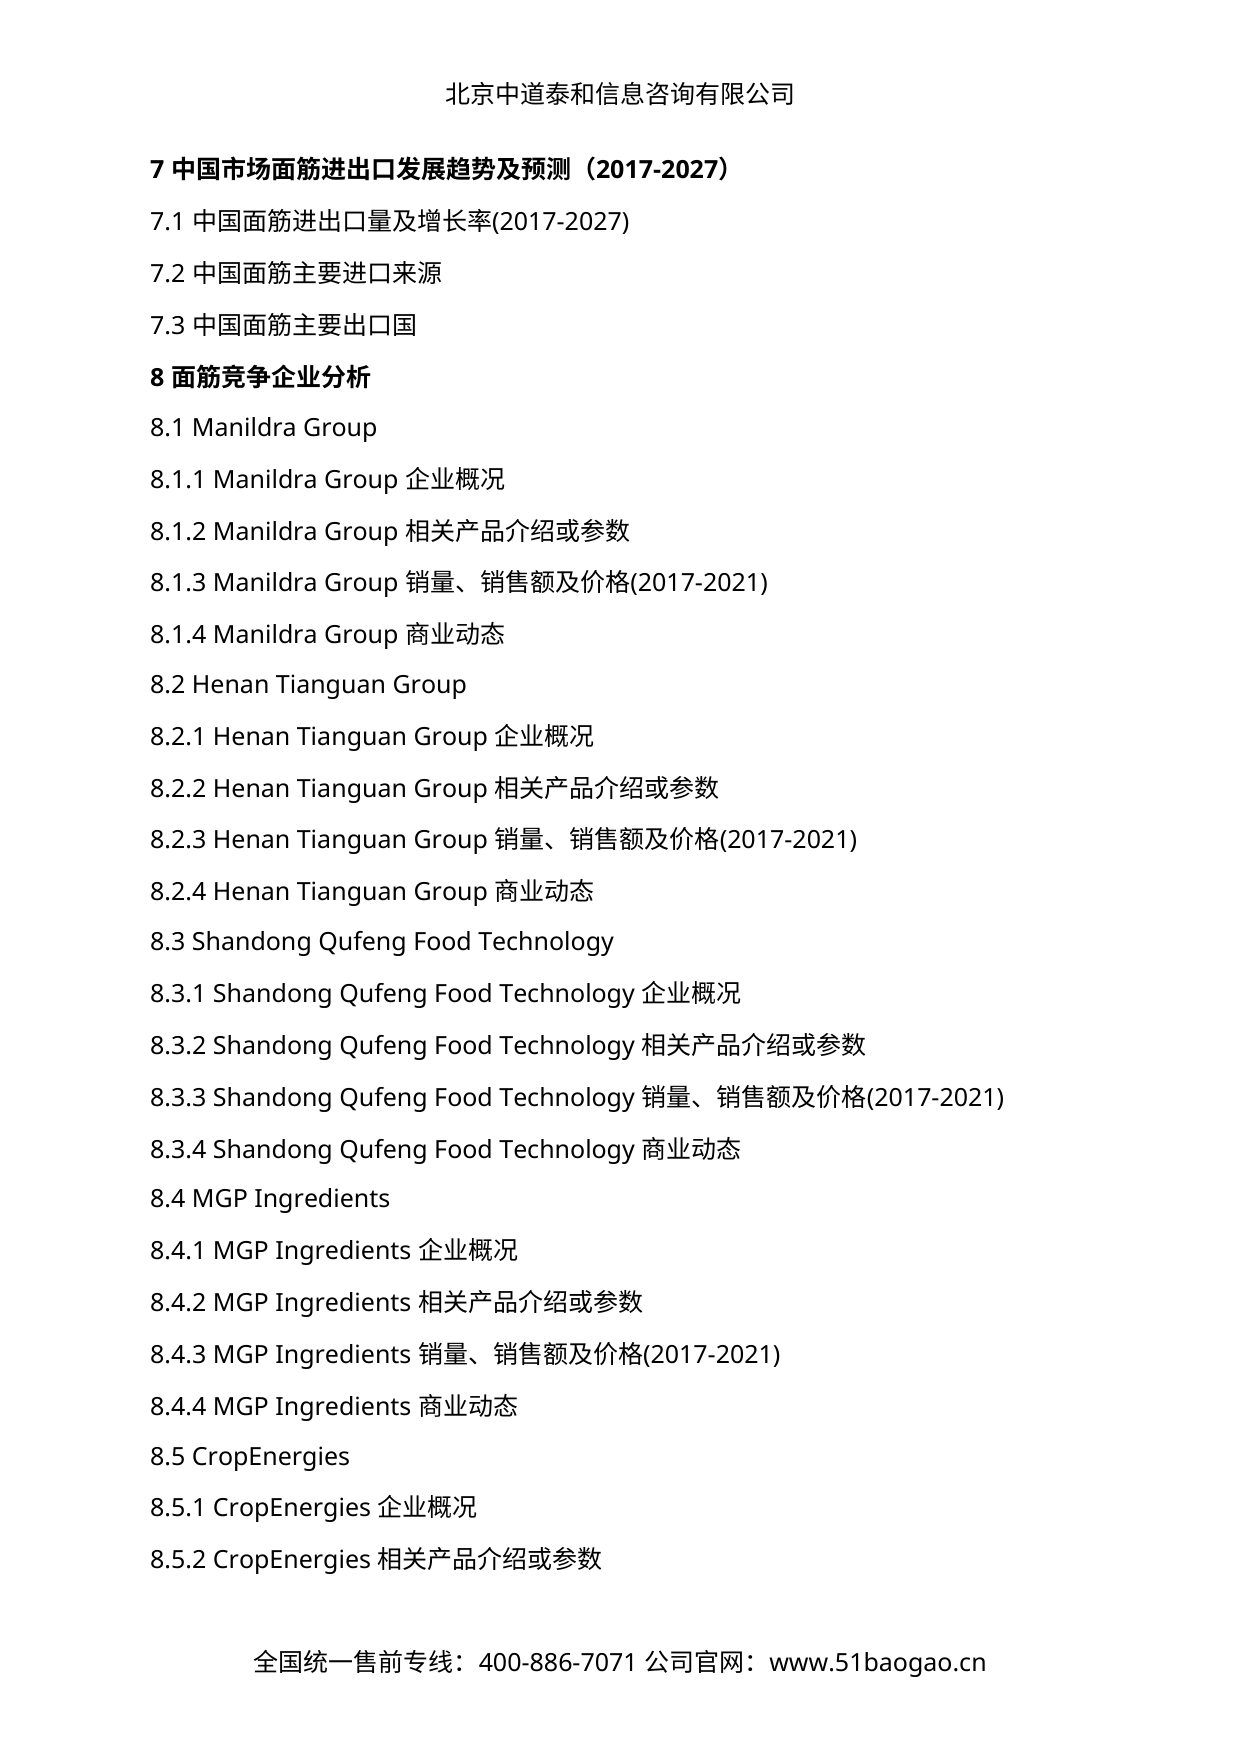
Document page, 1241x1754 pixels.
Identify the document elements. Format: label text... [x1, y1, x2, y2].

text 8.3 Shandong Qufeng Food Technology [150, 924, 1090, 958]
text 8.5.1 CropEnergies 企业概况 [150, 1488, 1090, 1524]
text 8.1 Manildra Group [150, 409, 1090, 443]
text 7.1 中国面筋进出口量及增长率(2017-2027) [150, 202, 1090, 238]
text 8.4.2 MGP Ingredients 相关产品介绍或参数 [150, 1282, 1090, 1319]
text 8.2.1 Henan Tianguan Group 企业概况 [150, 716, 1090, 752]
text 8.4 MGP Ingredients [150, 1181, 1090, 1215]
text 8.2.2 Henan Tianguan Group 相关产品介绍或参数 [150, 768, 1090, 804]
text 8.3.2 Shandong Qufeng Food Technology 相关产品介绍或参数 [150, 1025, 1090, 1062]
text 7 中国市场面筋进出口发展趋势及预测（2017-2027） [150, 150, 1090, 186]
text 8.4.1 MGP Ingredients 企业概况 [150, 1231, 1090, 1267]
text 7.3 中国面筋主要出口国 [150, 306, 1090, 342]
text 8.2.3 Henan Tianguan Group 销量、销售额及价格(2017-2021) [150, 820, 1090, 856]
text 8.3.3 Shandong Qufeng Food Technology 销量、销售额及价格(2017-2021) [150, 1077, 1090, 1113]
text 7.2 中国面筋主要进口来源 [150, 254, 1090, 290]
text 8.1.1 Manildra Group 企业概况 [150, 459, 1090, 495]
text 8.5.2 CropEnergies 相关产品介绍或参数 [150, 1540, 1090, 1576]
text 8.2 Henan Tianguan Group [150, 667, 1090, 701]
text 8.3.4 Shandong Qufeng Food Technology 商业动态 [150, 1129, 1090, 1165]
text 8.2.4 Henan Tianguan Group 商业动态 [150, 872, 1090, 908]
text 8.1.2 Manildra Group 相关产品介绍或参数 [150, 511, 1090, 547]
text 8.4.3 MGP Ingredients 销量、销售额及价格(2017-2021) [150, 1334, 1090, 1371]
text 8.3.1 Shandong Qufeng Food Technology 企业概况 [150, 973, 1090, 1010]
text 8.4.4 MGP Ingredients 商业动态 [150, 1386, 1090, 1422]
text 8 面筋竞争企业分析 [150, 357, 1090, 394]
text 8.1.4 Manildra Group 商业动态 [150, 615, 1090, 651]
text 8.1.3 Manildra Group 销量、销售额及价格(2017-2021) [150, 563, 1090, 599]
text 8.5 CropEnergies [150, 1438, 1090, 1472]
